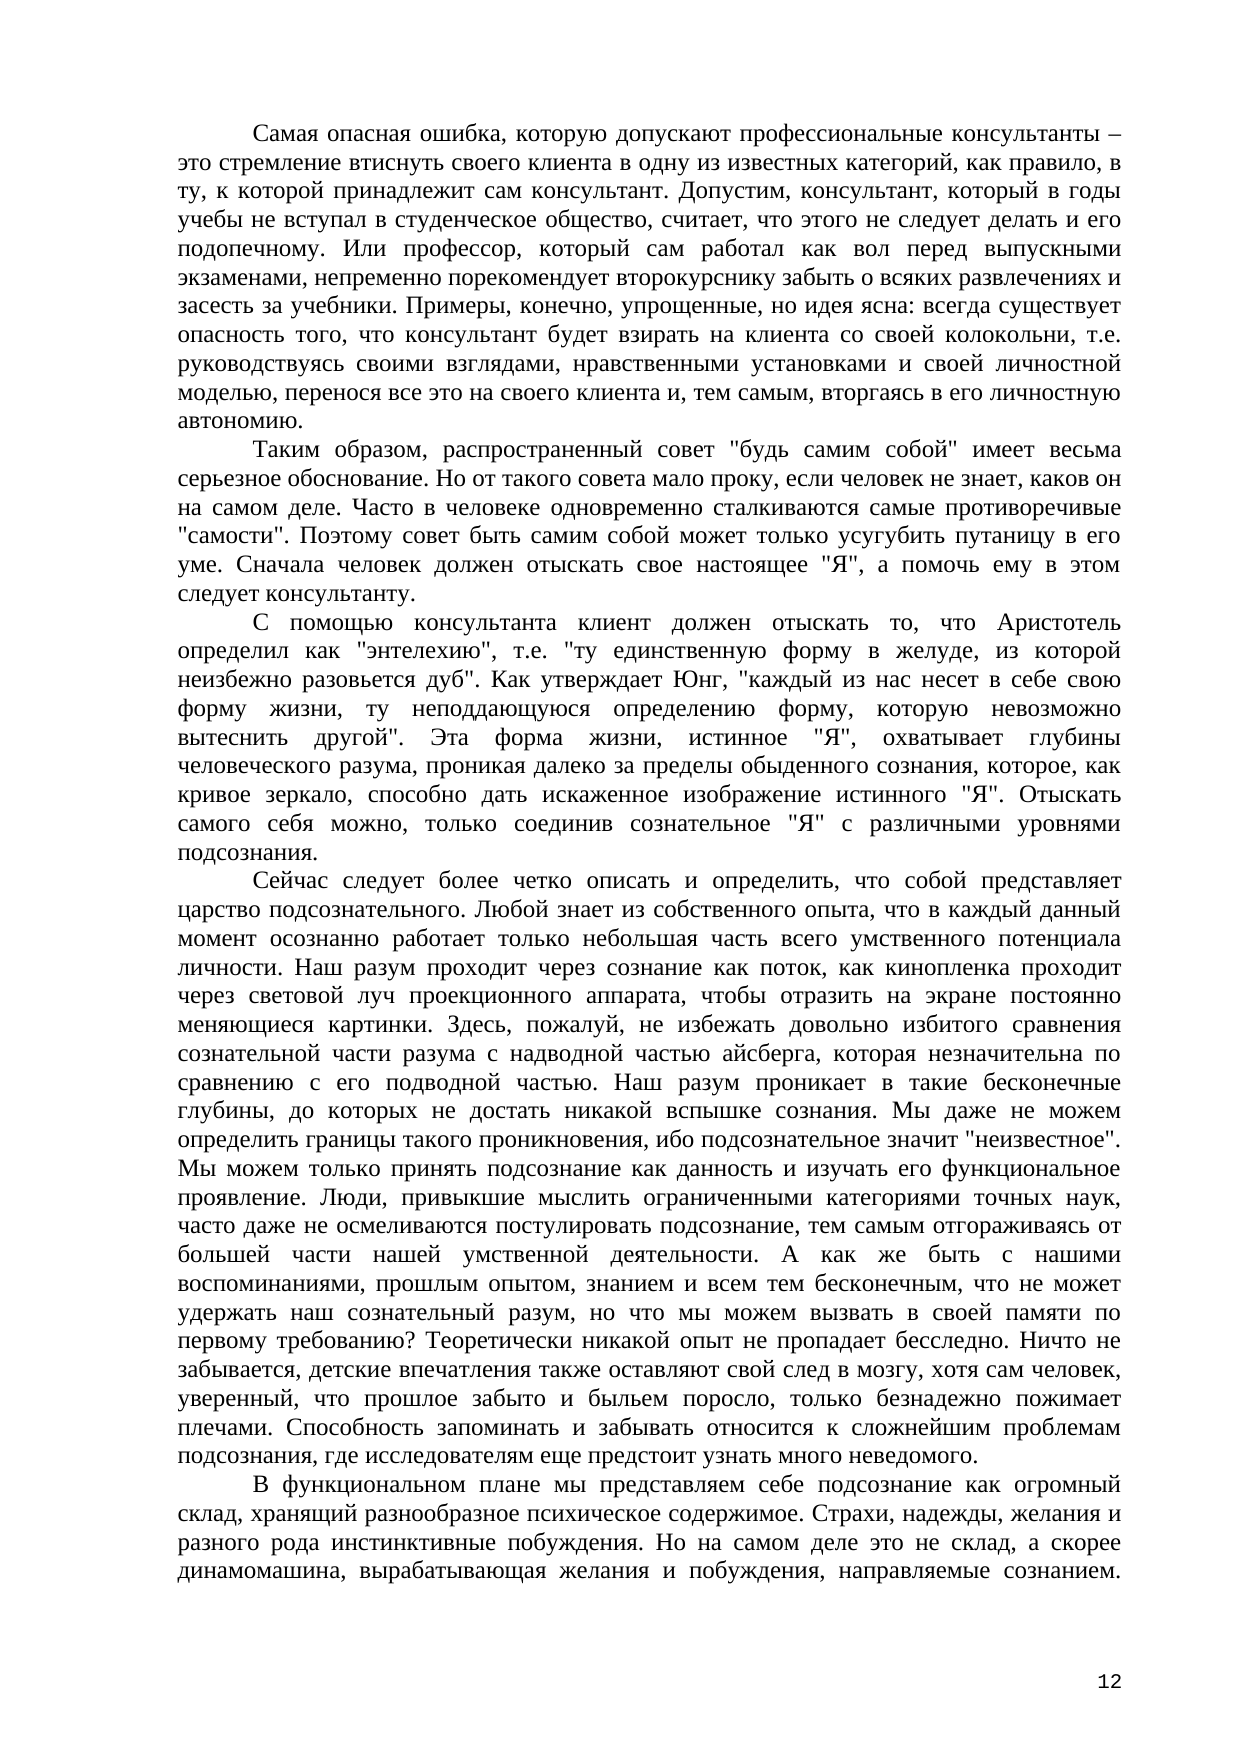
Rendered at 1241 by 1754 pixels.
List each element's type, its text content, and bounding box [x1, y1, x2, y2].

text Сейчас следует более четко описать и определить, что собой представляет царство подсознательного. Любой знает из собственного опыта, что в каждый данный момент осознанно работает только небольшая часть всего умственного потенциала личности. Наш разум проходит через сознание как поток, как кинопленка проходит через световой луч проекционного аппарата, чтобы отразить на экране постоянно меняющиеся картинки. Здесь, пожалуй, не избежать довольно избитого сравнения сознательной части разума с надводной частью айсберга, которая незначительна по сравнению с его подводной частью. Наш разум проникает в такие бесконечные глубины, до которых не достать никакой вспышке сознания. Мы даже не можем определить границы такого проникновения, ибо подсознательное значит "неизвестное". Мы можем только принять подсознание как данность и изучать его функциональное проявление. Люди, привыкшие мыслить ограниченными категориями точных наук, часто даже не осмеливаются постулировать подсознание, тем самым отгораживаясь от большей части нашей умственной деятельности. А как же быть с нашими воспоминаниями, прошлым опытом, знанием и всем тем бесконечным, что не может удержать наш сознательный разум, но что мы можем вызвать в своей памяти по первому требованию? Теоретически никакой опыт не пропадает бесследно. Ничто не забывается, детские впечатления также оставляют свой след в мозгу, хотя сам человек, уверенный, что прошлое забыто и быльем поросло, только безнадежно пожимает плечами. Способность запоминать и забывать относится к сложнейшим проблемам подсознания, где исследователям еще предстоит узнать много неведомого. [177, 866, 1122, 1469]
text С помощью консультанта клиент должен отыскать то, что Аристотель определил как "энтелехию", т.е. "ту единственную форму в желуде, из которой неизбежно разовьется дуб". Как утверждает Юнг, "каждый из нас несет в себе свою форму жизни, ту неподдающуюся определению форму, которую невозможно вытеснить другой". Эта форма жизни, истинное "Я", охватывает глубины человеческого разума, проникая далеко за пределы обыденного сознания, которое, как кривое зеркало, способно дать искаженное изображение истинного "Я". Отыскать самого себя можно, только соединив сознательное "Я" с различными уровнями подсознания. [177, 607, 1122, 866]
text Таким образом, распространенный совет "будь самим собой" имеет весьма серьезное обоснование. Но от такого совета мало проку, если человек не знает, каков он на самом деле. Часто в человеке одновременно сталкиваются самые противоречивые "самости". Поэтому совет быть самим собой может только усугубить путаницу в его уме. Сначала человек должен отыскать свое настоящее "Я", а помочь ему в этом следует консультанту. [177, 434, 1122, 607]
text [177, 1469, 1122, 1584]
text Самая опасная ошибка, которую допускают профессиональные консультанты – это стремление втиснуть своего клиента в одну из известных категорий, как правило, в ту, к которой принадлежит сам консультант. Допустим, консультант, который в годы учебы не вступал в студенческое общество, считает, что этого не следует делать и его подопечному. Или профессор, который сам работал как вол перед выпускными экзаменами, непременно порекомендует второкурснику забыть о всяких развлечениях и засесть за учебники. Примеры, конечно, упрощенные, но идея ясна: всегда существует опасность того, что консультант будет взирать на клиента со своей колокольни, т.е. руководствуясь своими взглядами, нравственными установками и своей личностной моделью, перенося все это на своего клиента и, тем самым, вторгаясь в его личностную автономию. [177, 118, 1122, 434]
